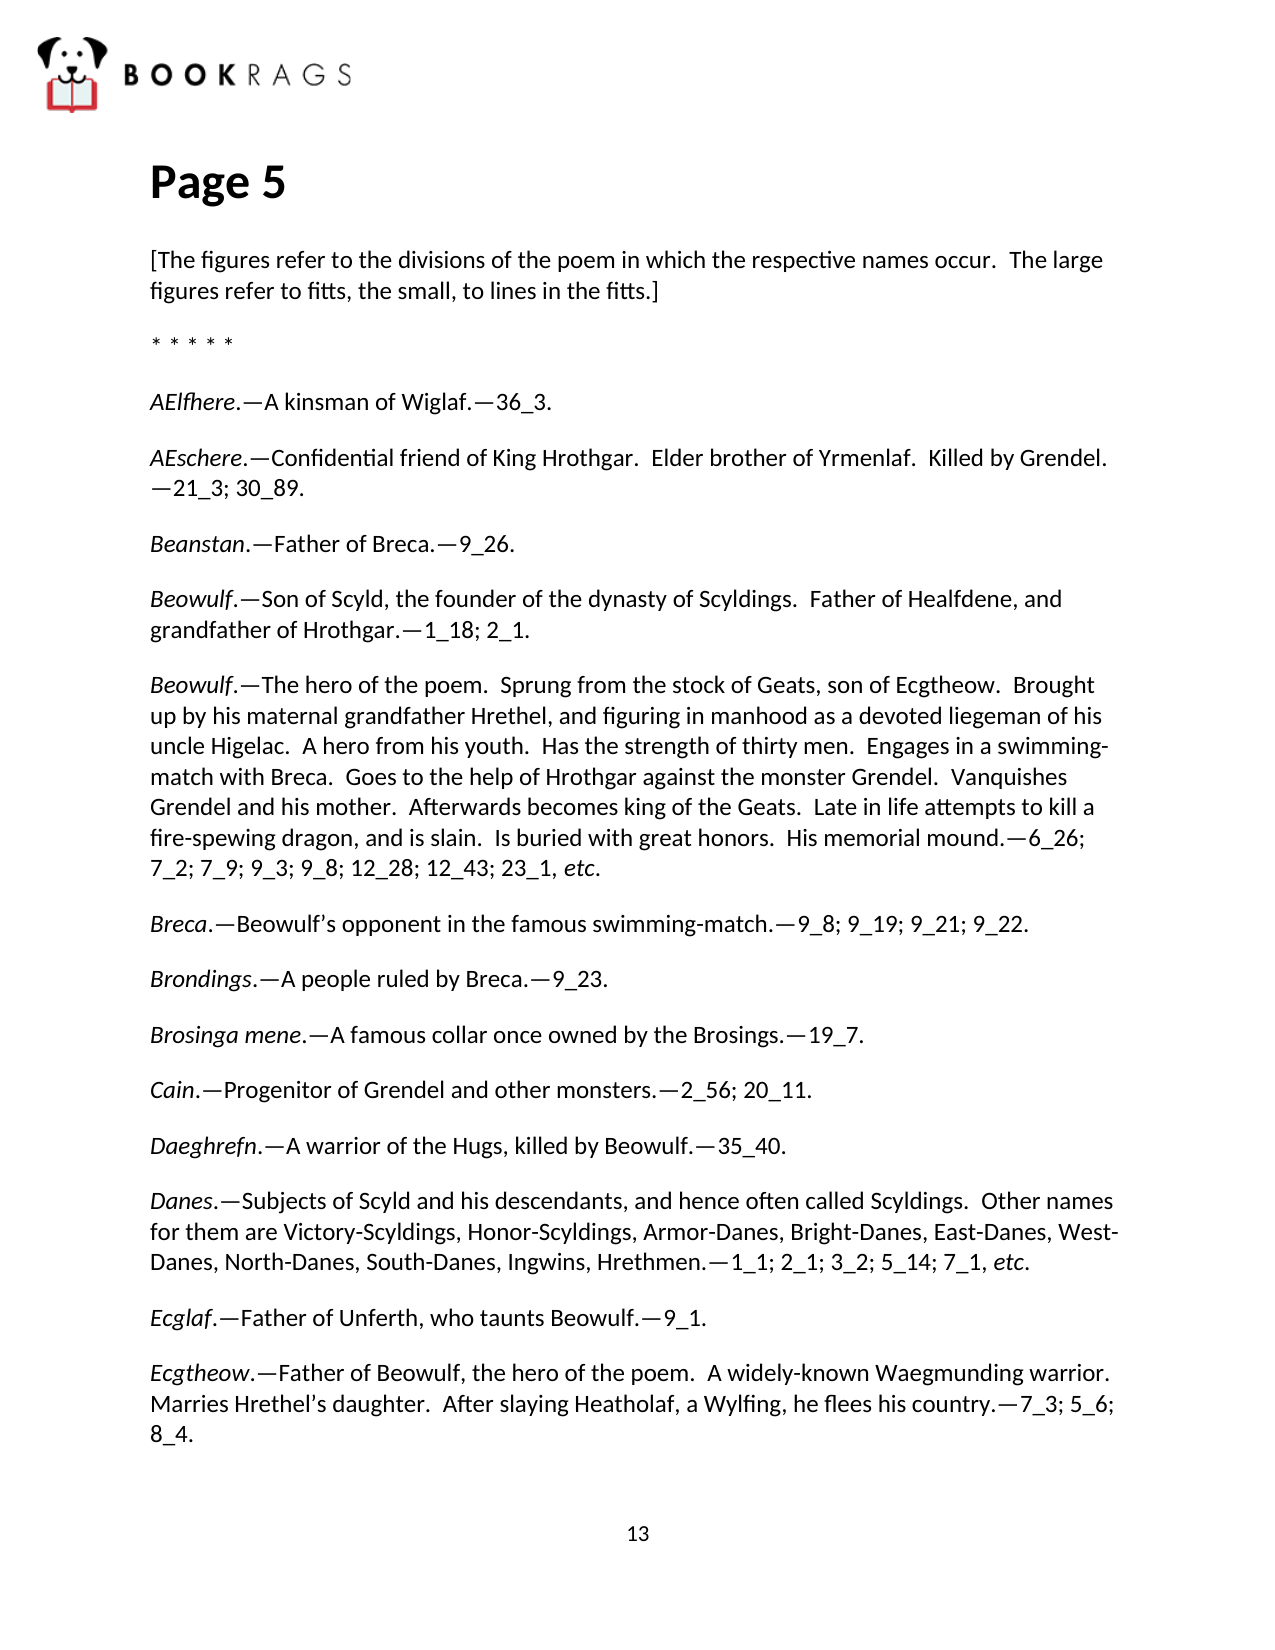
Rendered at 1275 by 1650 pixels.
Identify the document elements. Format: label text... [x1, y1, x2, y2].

text * * * * * [150, 331, 1125, 361]
text Beanstan.—­Father of Breca.—­9_26. [150, 528, 1125, 558]
text Brosinga mene.—­A famous collar once owned by the Brosings.—­19_7. [150, 1019, 1125, 1049]
text Beowulf.—­The hero of the poem. Sprung from the stock of Geats, son of Ecgtheow. Brought up by his maternal grandfather Hrethel, and figuring in manhood as a devoted liegeman of his uncle Higelac. A hero from his youth. Has the strength of thirty men. Engages in a swimming-match with Breca. Goes to the help of Hrothgar against the monster Grendel. Vanquishes Grendel and his mother. Afterwards becomes king of the Geats. Late in life attempts to kill a fire-spewing dragon, and is slain. Is buried with great honors. His memorial mound.—­6_26; 7_2; 7_9; 9_3; 9_8; 12_28; 12_43; 23_1, etc. [150, 669, 1125, 883]
text Daeghrefn.—­A warrior of the Hugs, killed by Beowulf.—­35_40. [150, 1130, 1125, 1161]
text Page 5 [150, 150, 1125, 211]
picture [37, 37, 351, 113]
text Beowulf.—­Son of Scyld, the founder of the dynasty of Scyldings. Father of Healfdene, and grandfather of Hrothgar.—­1_18; 2_1. [150, 583, 1125, 644]
text Ecglaf.—­Father of Unferth, who taunts Beowulf.—­9_1. [150, 1302, 1125, 1333]
text AElfhere.—­A kinsman of Wiglaf.—­36_3. [150, 386, 1125, 417]
text Cain.—­Progenitor of Grendel and other monsters.—­2_56; 20_11. [150, 1074, 1125, 1105]
text AEschere.—­Confidential friend of King Hrothgar. Elder brother of Yrmenlaf. Killed by Grendel.—­21_3; 30_89. [150, 442, 1125, 503]
text Brondings.—­A people ruled by Breca.—­9_23. [150, 963, 1125, 994]
text Danes.—­Subjects of Scyld and his descendants, and hence often called Scyldings. Other names for them are Victory-Scyldings, Honor-Scyldings, Armor-Danes, Bright-Danes, East-Danes, West-Danes, North-Danes, South-Danes, Ingwins, Hrethmen.—­1_1; 2_1; 3_2; 5_14; 7_1, etc. [150, 1186, 1125, 1277]
text [The figures refer to the divisions of the poem in which the respective names occur. The large figures refer to fitts, the small, to lines in the fitts.] [150, 244, 1125, 306]
text Breca.—­Beowulf’s opponent in the famous swimming-match.—­9_8; 9_19; 9_21; 9_22. [150, 908, 1125, 938]
text Ecgtheow.—­Father of Beowulf, the hero of the poem. A widely-known Waegmunding warrior. Marries Hrethel’s daughter. After slaying Heatholaf, a Wylfing, he flees his country.—­7_3; 5_6; 8_4. [150, 1358, 1125, 1449]
